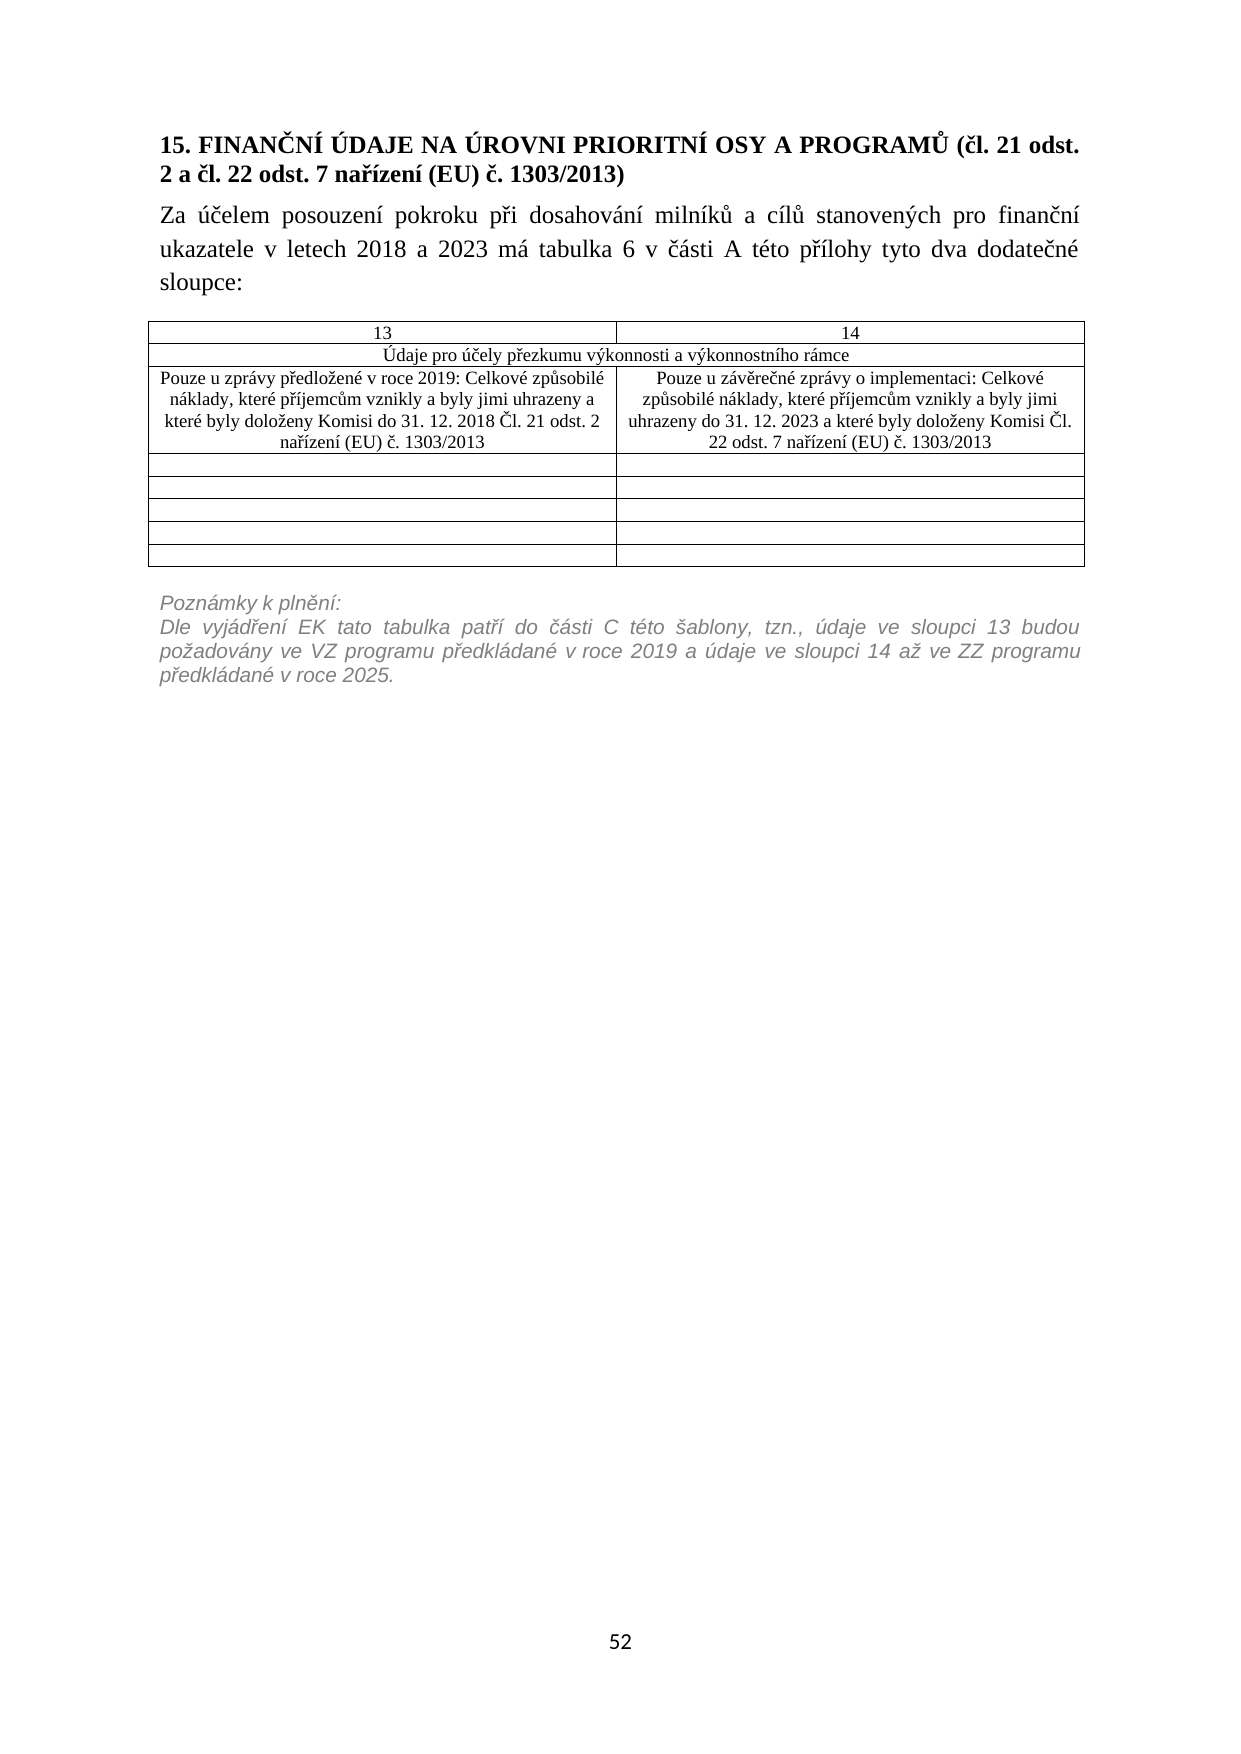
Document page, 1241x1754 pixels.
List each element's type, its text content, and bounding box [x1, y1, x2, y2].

text Poznámky k plnění: [159, 591, 1081, 615]
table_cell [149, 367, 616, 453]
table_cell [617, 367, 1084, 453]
text 15. FINANČNÍ ÚDAJE NA ÚROVNI PRIORITNÍ OSY A PROGRAMŮ (čl. 21 odst. 2 a čl. 22 odst. 7 nařízení (EU) č. 1303/2013) [159, 131, 1081, 188]
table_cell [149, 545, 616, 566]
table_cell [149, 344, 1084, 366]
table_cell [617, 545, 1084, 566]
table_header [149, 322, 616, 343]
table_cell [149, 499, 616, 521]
text Dle vyjádření EK tato tabulka patří do části C této šablony, tzn., údaje ve sloupci 13 budou požadovány ve VZ programu předkládané v roce 2019 a údaje ve sloupci 14 až ve ZZ programu předkládané v roce 2025. [159, 615, 1081, 687]
text Za účelem posouzení pokroku při dosahování milníků a cílů stanovených pro finanční ukazatele v letech 2018 a 2023 má tabulka 6 v části A této přílohy tyto dva dodatečné sloupce: [159, 201, 1081, 295]
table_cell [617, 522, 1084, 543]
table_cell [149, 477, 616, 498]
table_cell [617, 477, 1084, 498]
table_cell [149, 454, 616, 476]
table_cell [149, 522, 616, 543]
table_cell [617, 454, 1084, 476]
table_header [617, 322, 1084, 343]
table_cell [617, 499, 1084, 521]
